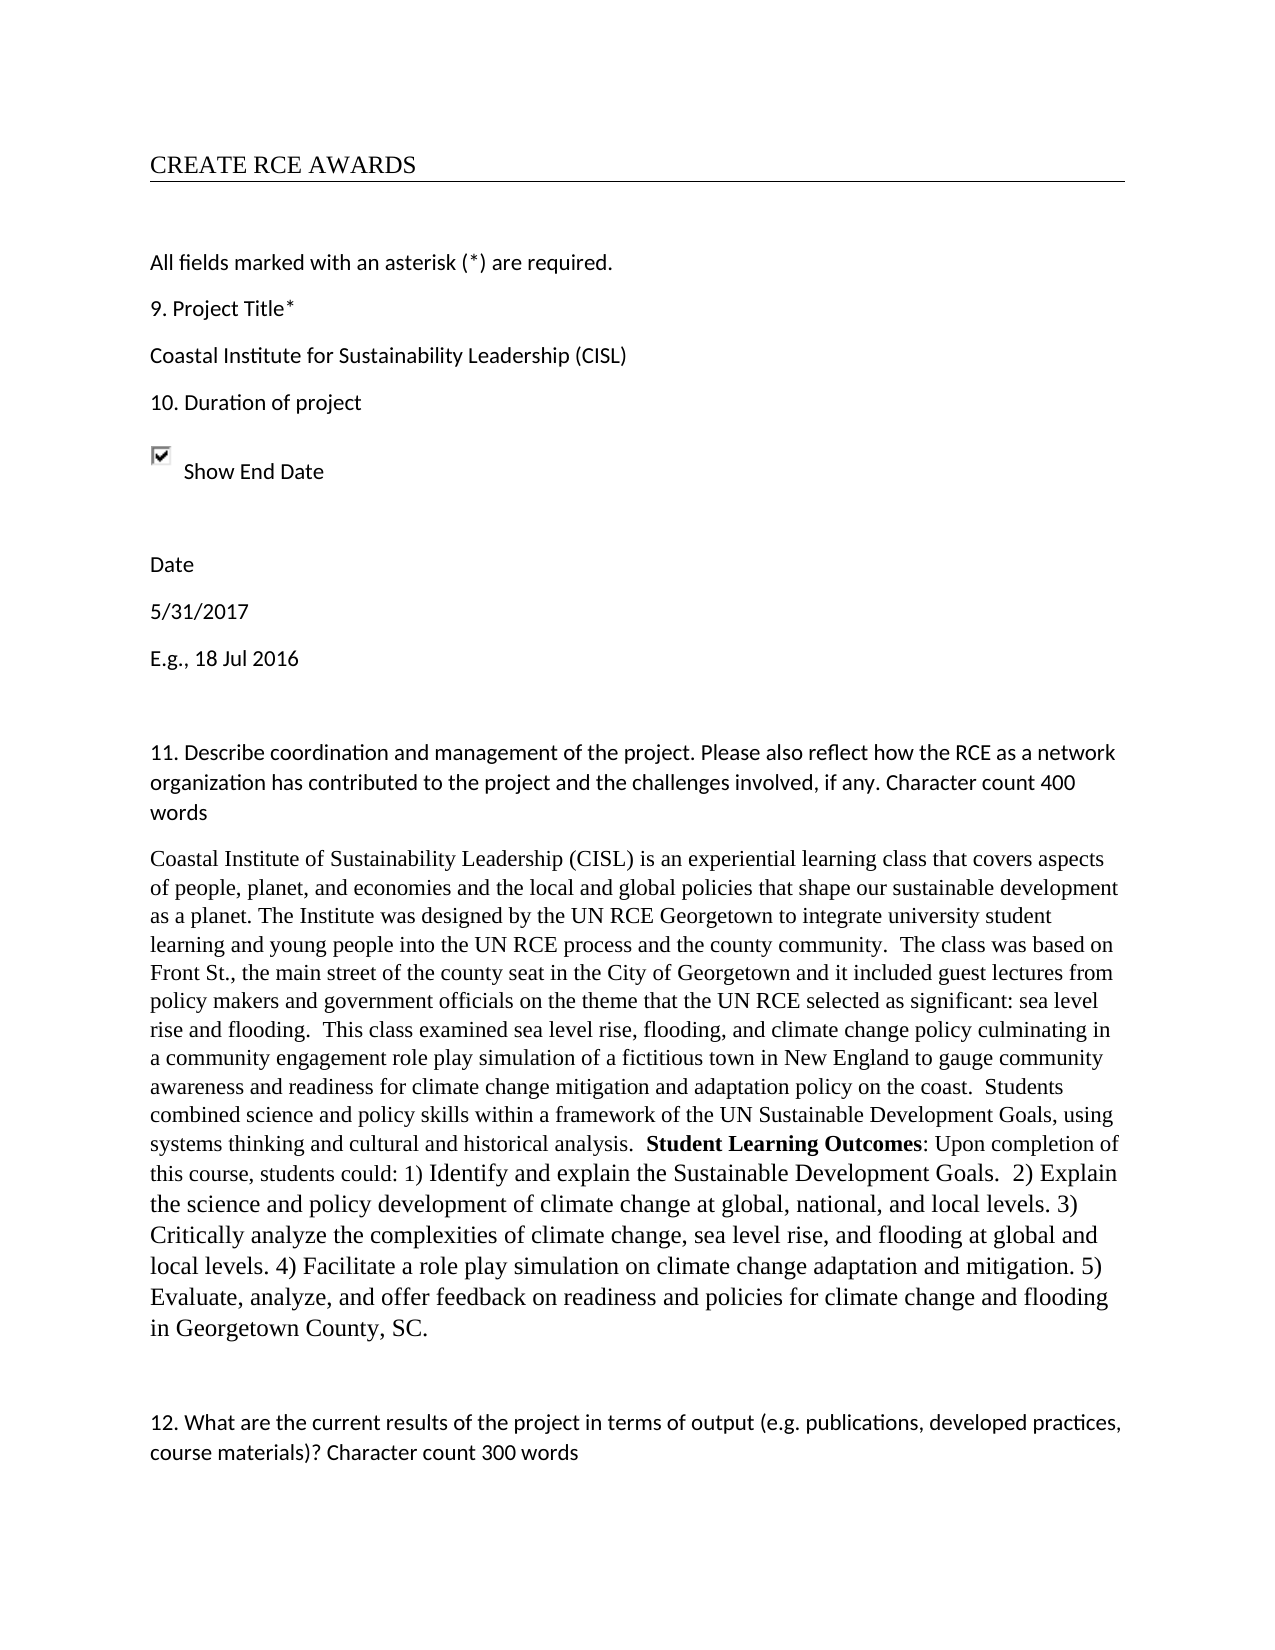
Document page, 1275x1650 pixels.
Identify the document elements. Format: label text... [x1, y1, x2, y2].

text Show End Date [150, 435, 1125, 485]
text Date [150, 551, 1125, 578]
text 10. Duration of project [150, 388, 1125, 416]
text 12. What are the current results of the project in terms of output (e.g. publications, developed practices, course materials)? Character count 300 words [150, 1408, 1125, 1466]
text 11. Describe coordination and management of the project. Please also reflect how the RCE as a network organization has contributed to the project and the challenges involved, if any. Character count 400 words [150, 738, 1125, 826]
text CREATE RCE AWARDS [150, 150, 1125, 181]
text E.g., 18 Jul 2016 [150, 644, 1125, 672]
text 9. Project Title* [150, 294, 1125, 323]
text All fields marked with an asterisk (*) are required. [150, 248, 1125, 276]
